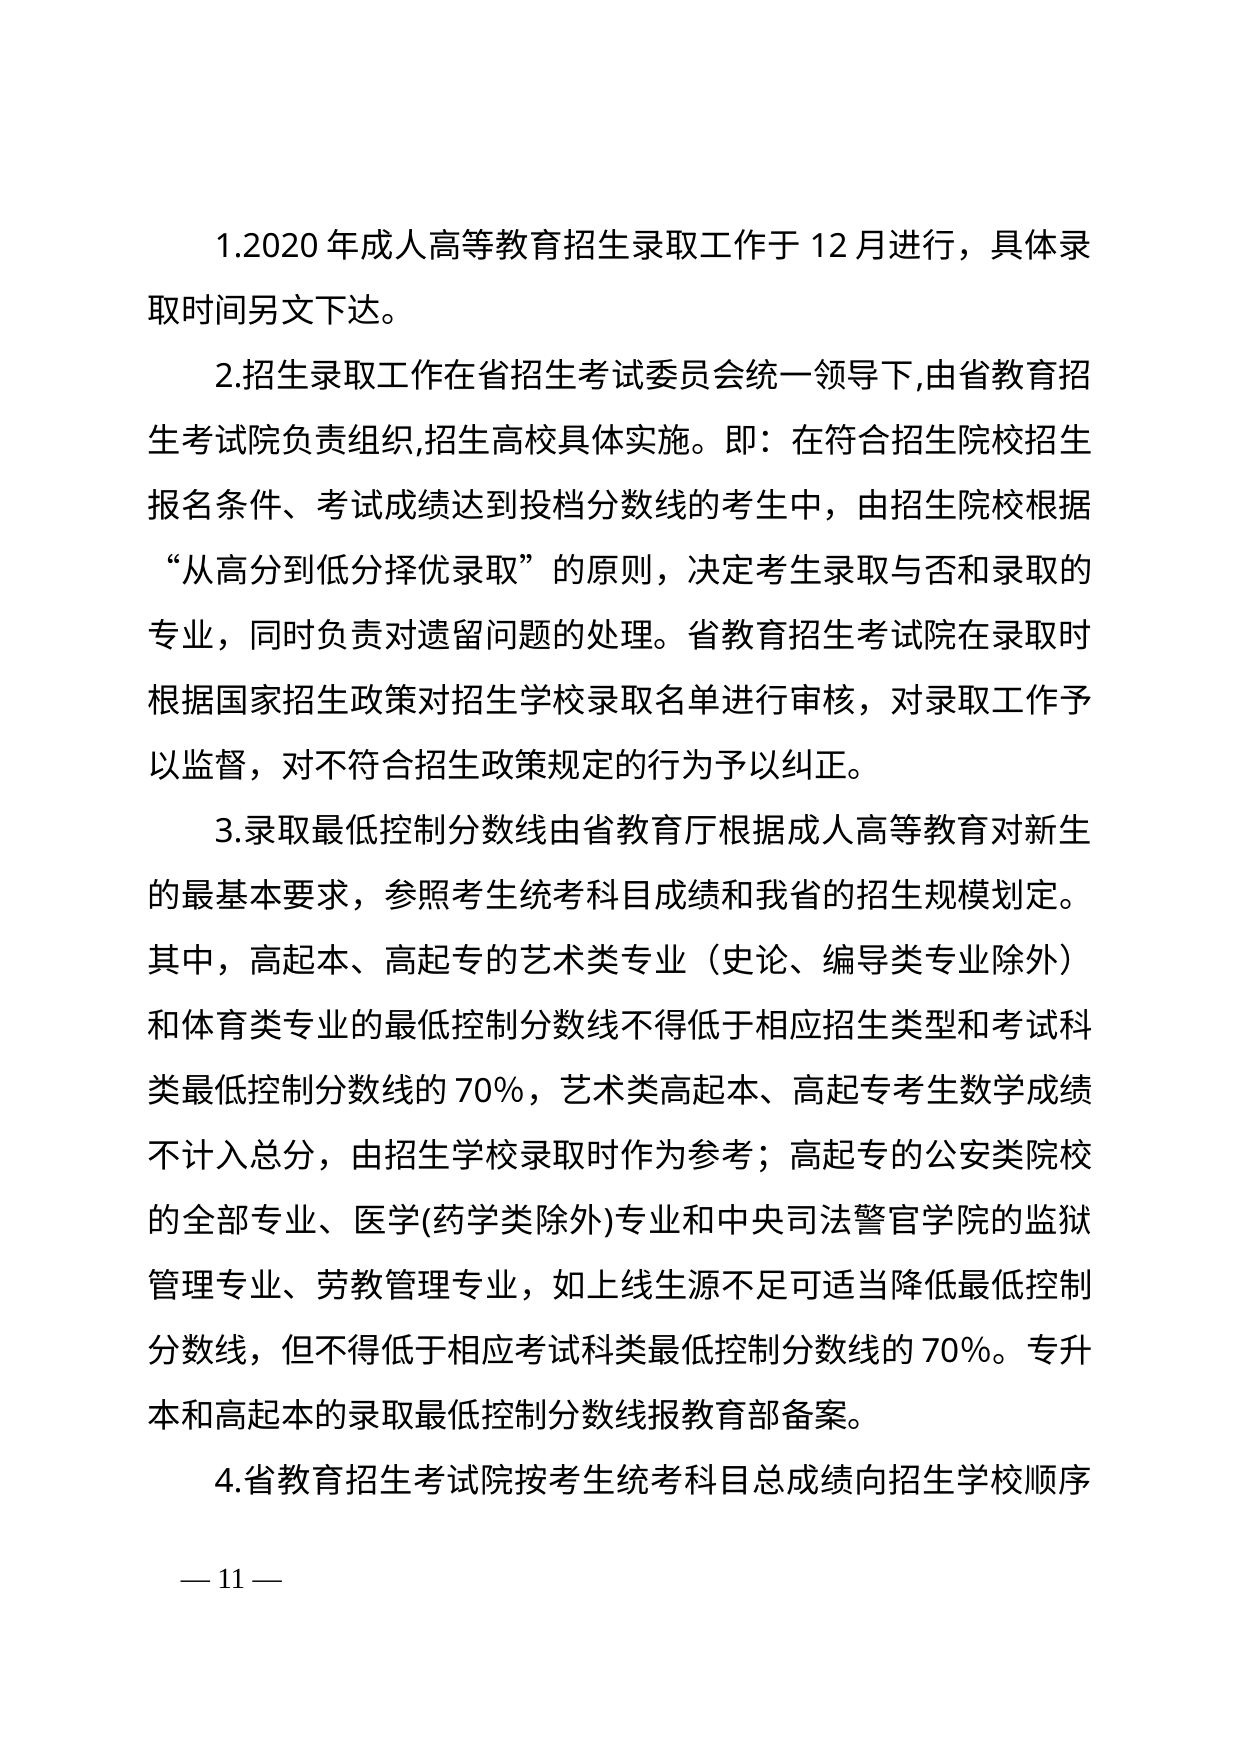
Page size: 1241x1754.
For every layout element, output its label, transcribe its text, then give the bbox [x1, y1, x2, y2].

text 3.录取最低控制分数线由省教育厅根据成人高等教育对新生的最基本要求，参照考生统考科目成绩和我省的招生规模划定。其中，高起本、高起专的艺术类专业（史论、编导类专业除外）和体育类专业的最低控制分数线不得低于相应招生类型和考试科类最低控制分数线的70％，艺术类高起本、高起专考生数学成绩不计入总分，由招生学校录取时作为参考；高起专的公安类院校的全部专业、医学(药学类除外)专业和中央司法警官学院的监狱管理专业、劳教管理专业，如上线生源不足可适当降低最低控制分数线，但不得低于相应考试科类最低控制分数线的70％。专升本和高起本的录取最低控制分数线报教育部备案。 [148, 796, 1092, 1446]
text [148, 1446, 1092, 1511]
text 1.2020年成人高等教育招生录取工作于12月进行，具体录取时间另文下达。 [148, 211, 1092, 341]
text 2.招生录取工作在省招生考试委员会统一领导下,由省教育招生考试院负责组织,招生高校具体实施。即：在符合招生院校招生报名条件、考试成绩达到投档分数线的考生中，由招生院校根据“从高分到低分择优录取”的原则，决定考生录取与否和录取的专业，同时负责对遗留问题的处理。省教育招生考试院在录取时根据国家招生政策对招生学校录取名单进行审核，对录取工作予以监督，对不符合招生政策规定的行为予以纠正。 [148, 341, 1092, 796]
